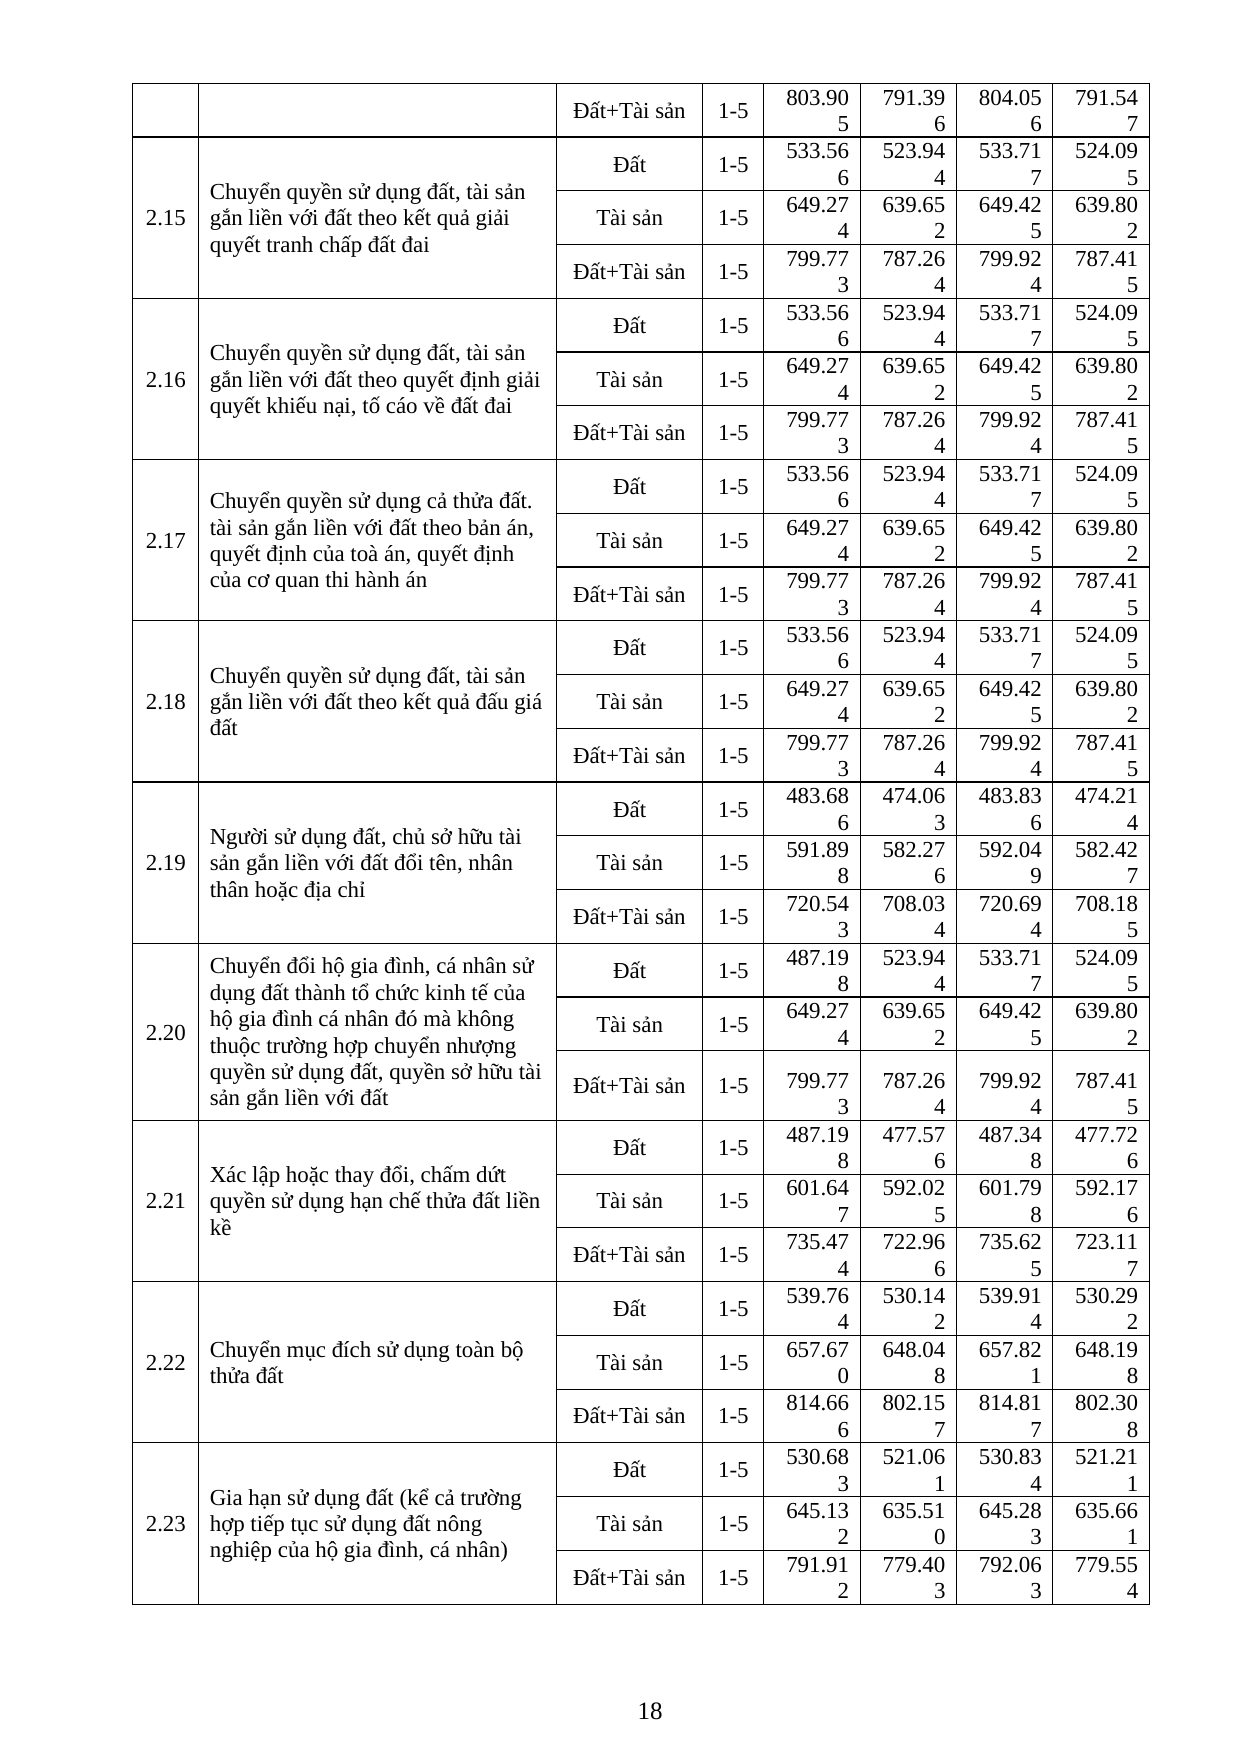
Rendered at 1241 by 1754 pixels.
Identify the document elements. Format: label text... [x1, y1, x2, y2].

table_cell 799.773 [764, 568, 860, 620]
table_cell Đất+Tài sản [557, 1228, 702, 1281]
table_cell 582.276 [861, 836, 956, 889]
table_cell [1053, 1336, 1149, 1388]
table_cell 524.095 [1053, 944, 1149, 996]
table_cell 1-5 [703, 890, 763, 943]
table_cell Đất+Tài sản [557, 568, 702, 620]
table_cell 722.966 [861, 1228, 956, 1281]
table_cell Đất [557, 299, 702, 351]
table_cell 592.025 [861, 1175, 956, 1227]
table_cell 523.944 [861, 621, 956, 674]
table_cell 1-5 [703, 353, 763, 405]
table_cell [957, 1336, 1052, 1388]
table_cell 601.798 [957, 1175, 1052, 1227]
table_cell 2.16 [133, 299, 198, 459]
table_cell 787.264 [861, 1051, 956, 1120]
table_cell 523.944 [861, 299, 956, 351]
table_cell 582.427 [1053, 836, 1149, 889]
table_cell Chuyển quyền sử dụng đất, tài sản gắn liền với đất theo kết quả đấu giá đất [199, 621, 556, 781]
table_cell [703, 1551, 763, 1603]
table_cell 1-5 [703, 460, 763, 513]
table_cell 591.898 [764, 836, 860, 889]
table_cell 803.905 [764, 84, 860, 136]
table_cell 1-5 [703, 998, 763, 1050]
table_cell 524.095 [1053, 460, 1149, 513]
table_cell Xác lập hoặc thay đổi, chấm dứt quyền sử dụng hạn chế thửa đất liền kề [199, 1121, 556, 1281]
table_cell 639.652 [861, 998, 956, 1050]
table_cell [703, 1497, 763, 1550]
table_cell 799.924 [957, 729, 1052, 781]
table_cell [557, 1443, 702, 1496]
table_cell 1-5 [703, 406, 763, 459]
table_cell 787.264 [861, 729, 956, 781]
table_cell 2.18 [133, 621, 198, 781]
table_cell Tài sản [557, 353, 702, 405]
table_cell Tài sản [557, 836, 702, 889]
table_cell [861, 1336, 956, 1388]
table_cell 524.095 [1053, 138, 1149, 190]
table_cell 483.686 [764, 783, 860, 835]
table_cell 799.773 [764, 245, 860, 298]
table_cell 1-5 [703, 729, 763, 781]
table_cell 1-5 [703, 1175, 763, 1227]
table_cell 2.21 [133, 1121, 198, 1281]
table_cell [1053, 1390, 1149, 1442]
table_cell 2.19 [133, 783, 198, 943]
table_cell 592.049 [957, 836, 1052, 889]
table_cell 1-5 [703, 675, 763, 728]
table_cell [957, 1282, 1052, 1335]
table_cell 2.22 [133, 1282, 198, 1442]
table_cell 523.944 [861, 460, 956, 513]
table_cell Tài sản [557, 514, 702, 566]
table_cell 533.717 [957, 460, 1052, 513]
table_cell 1-5 [703, 1051, 763, 1120]
table_cell 735.474 [764, 1228, 860, 1281]
table_cell Chuyển mục đích sử dụng toàn bộ thửa đất [199, 1282, 556, 1442]
table_cell 799.924 [957, 245, 1052, 298]
table_cell 649.274 [764, 191, 860, 244]
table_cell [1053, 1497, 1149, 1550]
table_cell 2.20 [133, 944, 198, 1120]
table_cell 487.348 [957, 1121, 1052, 1173]
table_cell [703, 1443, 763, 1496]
table_cell 487.198 [764, 944, 860, 996]
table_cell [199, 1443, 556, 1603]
table_cell 649.425 [957, 191, 1052, 244]
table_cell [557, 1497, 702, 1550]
table_cell Đất+Tài sản [557, 245, 702, 298]
table_cell Tài sản [557, 998, 702, 1050]
table_cell 639.802 [1053, 514, 1149, 566]
table_cell 649.425 [957, 675, 1052, 728]
table_cell 1-5 [703, 944, 763, 996]
table_cell 720.543 [764, 890, 860, 943]
table_cell Tài sản [557, 1175, 702, 1227]
table_cell Đất [557, 944, 702, 996]
table_cell 649.274 [764, 514, 860, 566]
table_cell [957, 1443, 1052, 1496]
table_cell 639.652 [861, 514, 956, 566]
table_cell 649.425 [957, 514, 1052, 566]
table_cell 649.425 [957, 353, 1052, 405]
table_cell Đất+Tài sản [557, 1051, 702, 1120]
table_cell 649.274 [764, 675, 860, 728]
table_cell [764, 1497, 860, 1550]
table_cell 524.095 [1053, 299, 1149, 351]
table_cell Đất+Tài sản [557, 84, 702, 136]
table_cell 735.625 [957, 1228, 1052, 1281]
table_cell 799.773 [764, 729, 860, 781]
table_cell 787.415 [1053, 406, 1149, 459]
table_cell 639.802 [1053, 675, 1149, 728]
table_cell 477.576 [861, 1121, 956, 1173]
table_cell Đất+Tài sản [557, 729, 702, 781]
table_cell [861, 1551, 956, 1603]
table_cell 1-5 [703, 783, 763, 835]
table_cell 1-5 [703, 138, 763, 190]
table_cell 1-5 [703, 1121, 763, 1173]
table_cell 639.802 [1053, 353, 1149, 405]
table_cell 639.652 [861, 353, 956, 405]
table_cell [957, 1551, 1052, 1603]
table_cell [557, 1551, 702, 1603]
table_cell 787.415 [1053, 245, 1149, 298]
table_cell 1-5 [703, 299, 763, 351]
table_cell 477.726 [1053, 1121, 1149, 1173]
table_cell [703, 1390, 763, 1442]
table_cell 639.652 [861, 675, 956, 728]
table_cell 787.264 [861, 568, 956, 620]
table_cell 533.717 [957, 299, 1052, 351]
table_cell Người sử dụng đất, chủ sở hữu tài sản gắn liền với đất đổi tên, nhân thân hoặc địa chỉ [199, 783, 556, 943]
table_cell Tài sản [557, 675, 702, 728]
table_cell Tài sản [557, 191, 702, 244]
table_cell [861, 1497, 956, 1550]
table_cell 1-5 [703, 836, 763, 889]
table_cell Đất [557, 1121, 702, 1173]
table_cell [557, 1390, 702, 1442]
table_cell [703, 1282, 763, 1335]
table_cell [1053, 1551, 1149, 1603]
table_cell 649.425 [957, 998, 1052, 1050]
table_cell 592.176 [1053, 1175, 1149, 1227]
table_cell Đất [557, 460, 702, 513]
table_cell Chuyển quyền sử dụng cả thửa đất. tài sản gắn liền với đất theo bản án, quyết định của toà án, quyết định của cơ quan thi hành án [199, 460, 556, 620]
table_cell 474.214 [1053, 783, 1149, 835]
table_cell 639.652 [861, 191, 956, 244]
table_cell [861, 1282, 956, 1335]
table_cell 799.773 [764, 406, 860, 459]
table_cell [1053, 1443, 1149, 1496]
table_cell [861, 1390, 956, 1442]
table_cell 1-5 [703, 514, 763, 566]
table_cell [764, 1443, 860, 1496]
table_cell 639.802 [1053, 998, 1149, 1050]
table_cell 799.924 [957, 568, 1052, 620]
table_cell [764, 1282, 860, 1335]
table_cell Đất [557, 783, 702, 835]
table_cell 1-5 [703, 191, 763, 244]
table_cell Đất [557, 138, 702, 190]
table_cell 723.117 [1053, 1228, 1149, 1281]
table_cell 791.547 [1053, 84, 1149, 136]
table_cell 708.034 [861, 890, 956, 943]
table_cell 524.095 [1053, 621, 1149, 674]
table_cell 1-5 [703, 621, 763, 674]
table_cell 787.264 [861, 406, 956, 459]
table_cell 799.924 [957, 406, 1052, 459]
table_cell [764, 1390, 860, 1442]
table_cell 799.773 [764, 1051, 860, 1120]
table_cell 1-5 [703, 84, 763, 136]
table_cell 533.566 [764, 621, 860, 674]
table_cell 601.647 [764, 1175, 860, 1227]
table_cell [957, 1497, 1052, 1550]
table_cell 487.198 [764, 1121, 860, 1173]
table_cell Chuyển quyền sử dụng đất, tài sản gắn liền với đất theo quyết định giải quyết khiếu nại, tố cáo về đất đai [199, 299, 556, 459]
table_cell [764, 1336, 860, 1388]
table_cell 787.415 [1053, 568, 1149, 620]
table_cell Chuyển quyền sử dụng đất, tài sản gắn liền với đất theo kết quả giải quyết tranh chấp đất đai [199, 138, 556, 298]
table_cell 787.415 [1053, 1051, 1149, 1120]
table_cell 523.944 [861, 138, 956, 190]
table_cell Chuyển đổi hộ gia đình, cá nhân sử dụng đất thành tổ chức kinh tế của hộ gia đình cá nhân đó mà không thuộc trường hợp chuyển nhượng quyền sử dụng đất, quyền sở hữu tài sản gắn liền với đất [199, 944, 556, 1120]
table_cell Đất+Tài sản [557, 890, 702, 943]
table_cell 1-5 [703, 245, 763, 298]
table_cell 708.185 [1053, 890, 1149, 943]
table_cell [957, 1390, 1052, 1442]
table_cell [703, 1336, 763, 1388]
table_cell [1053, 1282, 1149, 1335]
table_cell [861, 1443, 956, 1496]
table_cell 787.264 [861, 245, 956, 298]
table_cell 533.566 [764, 299, 860, 351]
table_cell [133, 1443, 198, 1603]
table_cell 804.056 [957, 84, 1052, 136]
table_cell 523.944 [861, 944, 956, 996]
table_cell 533.566 [764, 138, 860, 190]
table_cell 787.415 [1053, 729, 1149, 781]
table_cell 649.274 [764, 998, 860, 1050]
table_cell Đất [557, 1282, 702, 1335]
table_cell Đất [557, 621, 702, 674]
table_cell 649.274 [764, 353, 860, 405]
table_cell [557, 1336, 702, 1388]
table_cell 533.717 [957, 621, 1052, 674]
table_cell 799.924 [957, 1051, 1052, 1120]
table_cell 639.802 [1053, 191, 1149, 244]
table_cell 483.836 [957, 783, 1052, 835]
table_cell 791.396 [861, 84, 956, 136]
table_cell 1-5 [703, 568, 763, 620]
table_cell 533.717 [957, 138, 1052, 190]
table_cell 2.15 [133, 138, 198, 298]
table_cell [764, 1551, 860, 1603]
table_cell Đất+Tài sản [557, 406, 702, 459]
table_cell 533.717 [957, 944, 1052, 996]
table_cell 2.17 [133, 460, 198, 620]
table_cell 720.694 [957, 890, 1052, 943]
table_cell 533.566 [764, 460, 860, 513]
table_cell 1-5 [703, 1228, 763, 1281]
table_cell 474.063 [861, 783, 956, 835]
